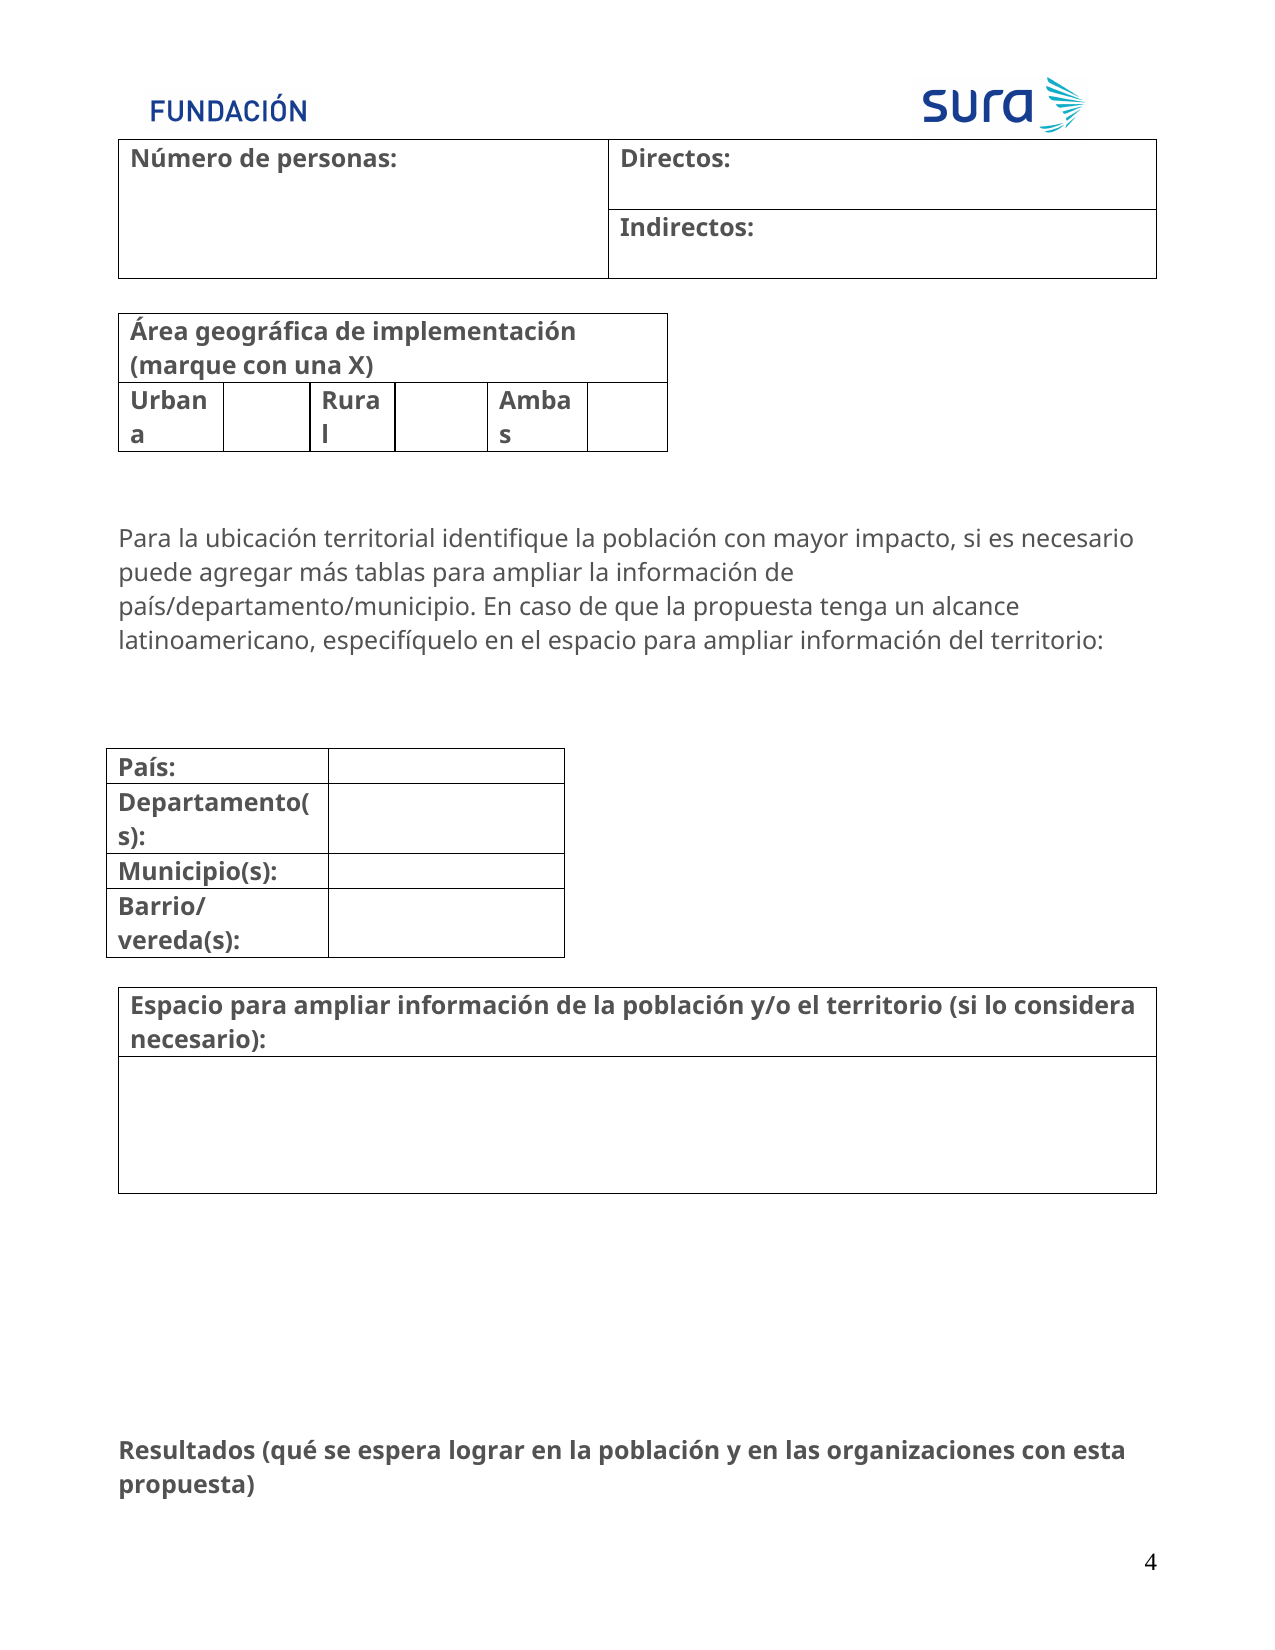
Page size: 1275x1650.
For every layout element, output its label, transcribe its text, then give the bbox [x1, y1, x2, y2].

table_cell [329, 889, 564, 957]
table_cell [396, 383, 487, 451]
table_cell Municipio(s): [107, 854, 328, 888]
table_header Área geográfica de implementación (marque con una X) [119, 314, 588, 382]
text Para la ubicación territorial identifique la población con mayor impacto, si es necesario puede agregar más tablas para ampliar la información de país/departamento/municipio. En caso de que la propuesta tenga un alcance latinoamericano, especifíquelo en el espacio para ampliar información del territorio: [118, 520, 1157, 657]
picture [912, 75, 1089, 139]
table_cell Número de personas: [119, 140, 608, 278]
table_header [588, 314, 667, 382]
table_cell Directos: [609, 140, 1156, 208]
table_header País: [107, 749, 328, 783]
table_cell Urbana [119, 383, 223, 451]
table_header [329, 749, 564, 783]
table_header Espacio para ampliar información de la población y/o el territorio (si lo considera necesario): [119, 988, 1156, 1056]
table_cell [329, 854, 564, 888]
table_cell [329, 784, 564, 852]
table_cell [588, 383, 667, 451]
table_cell [119, 1057, 1156, 1193]
text Resultados (qué se espera lograr en la población y en las organizaciones con esta propuesta) [118, 1432, 1157, 1501]
picture [144, 87, 314, 133]
table_cell Rural [311, 383, 394, 451]
table_cell Indirectos: [609, 210, 1156, 278]
table_cell Barrio/vereda(s): [107, 889, 328, 957]
table_cell [224, 383, 309, 451]
table_cell Departamento(s): [107, 784, 328, 852]
table_cell Ambas [488, 383, 587, 451]
